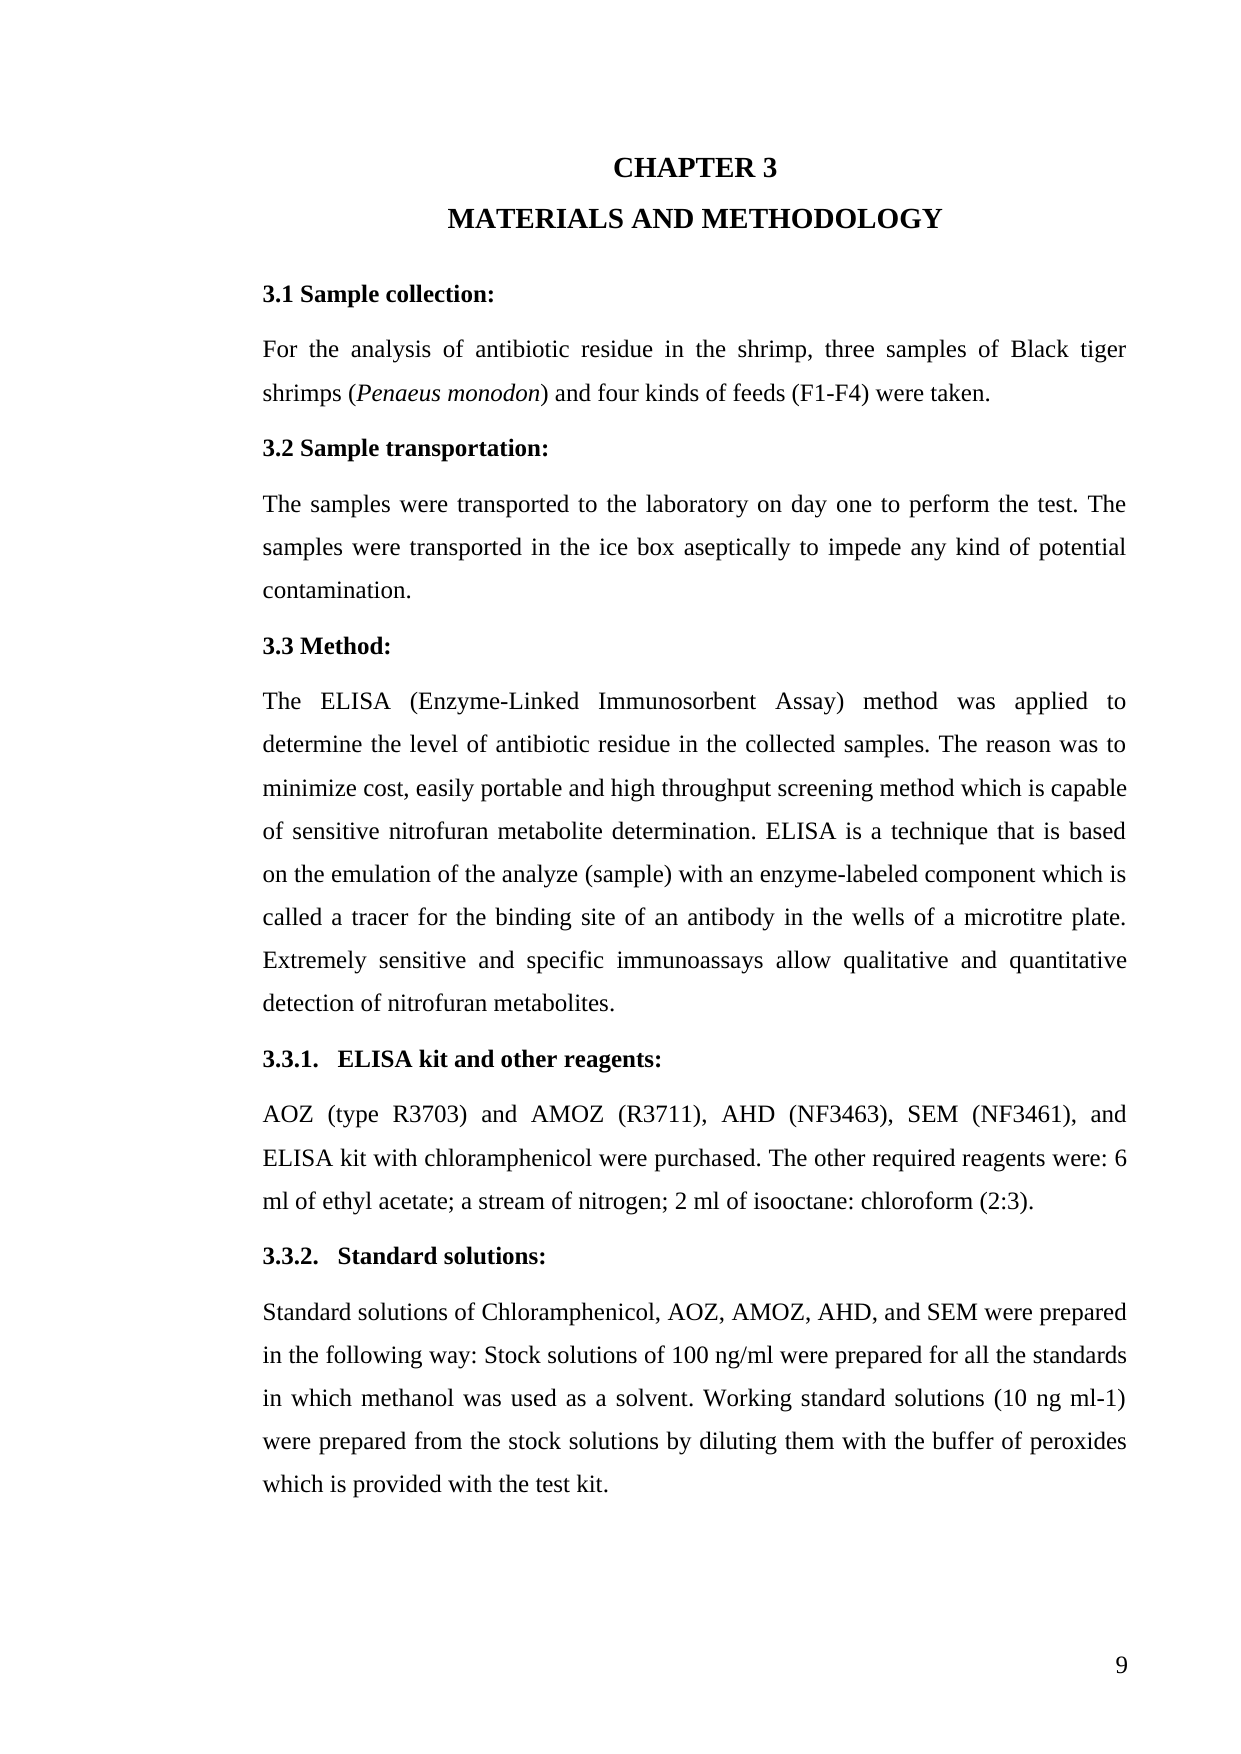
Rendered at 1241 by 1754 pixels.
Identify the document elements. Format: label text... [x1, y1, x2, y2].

subtitle MATERIALS AND METHODOLOGY [262, 201, 1128, 234]
text The ELISA (Enzyme-Linked Immunosorbent Assay) method was applied to determine the level of antibiotic residue in the collected samples. The reason was to minimize cost, easily portable and high throughput screening method which is capable of sensitive nitrofuran metabolite determination. ELISA is a technique that is based on the emulation of the analyze (sample) with an enzyme-labeled component which is called a tracer for the binding site of an antibody in the wells of a microtitre plate. Extremely sensitive and specific immunoassays allow qualitative and quantitative detection of nitrofuran metabolites. [262, 686, 1128, 1017]
text The samples were transported to the laboratory on day one to perform the test. The samples were transported in the ice box aseptically to impede any kind of potential contamination. [262, 489, 1128, 604]
subtitle Standard solutions: [262, 1241, 1128, 1270]
text AOZ (type R3703) and AMOZ (R3711), AHD (NF3463), SEM (NF3461), and ELISA kit with chloramphenicol were purchased. The other required reagents were: 6 ml of ethyl acetate; a stream of nitrogen; 2 ml of isooctane: chloroform (2:3). [262, 1099, 1128, 1214]
subtitle 3.1 Sample collection: [262, 279, 1128, 308]
subtitle 3.2 Sample transportation: [262, 433, 1128, 462]
subtitle CHAPTER 3 [262, 150, 1128, 183]
subtitle ELISA kit and other reagents: [262, 1044, 1128, 1073]
subtitle 3.3 Method: [262, 631, 1128, 659]
text Standard solutions of Chloramphenicol, AOZ, AMOZ, AHD, and SEM were prepared in the following way: Stock solutions of 100 ng/ml were prepared for all the standards in which methanol was used as a solvent. Working standard solutions (10 ng ml-1) were prepared from the stock solutions by diluting them with the buffer of peroxides which is provided with the test kit. [262, 1297, 1128, 1498]
text For the analysis of antibiotic residue in the shrimp, three samples of Black tiger shrimps (Penaeus monodon) and four kinds of feeds (F1-F4) were taken. [262, 334, 1128, 406]
